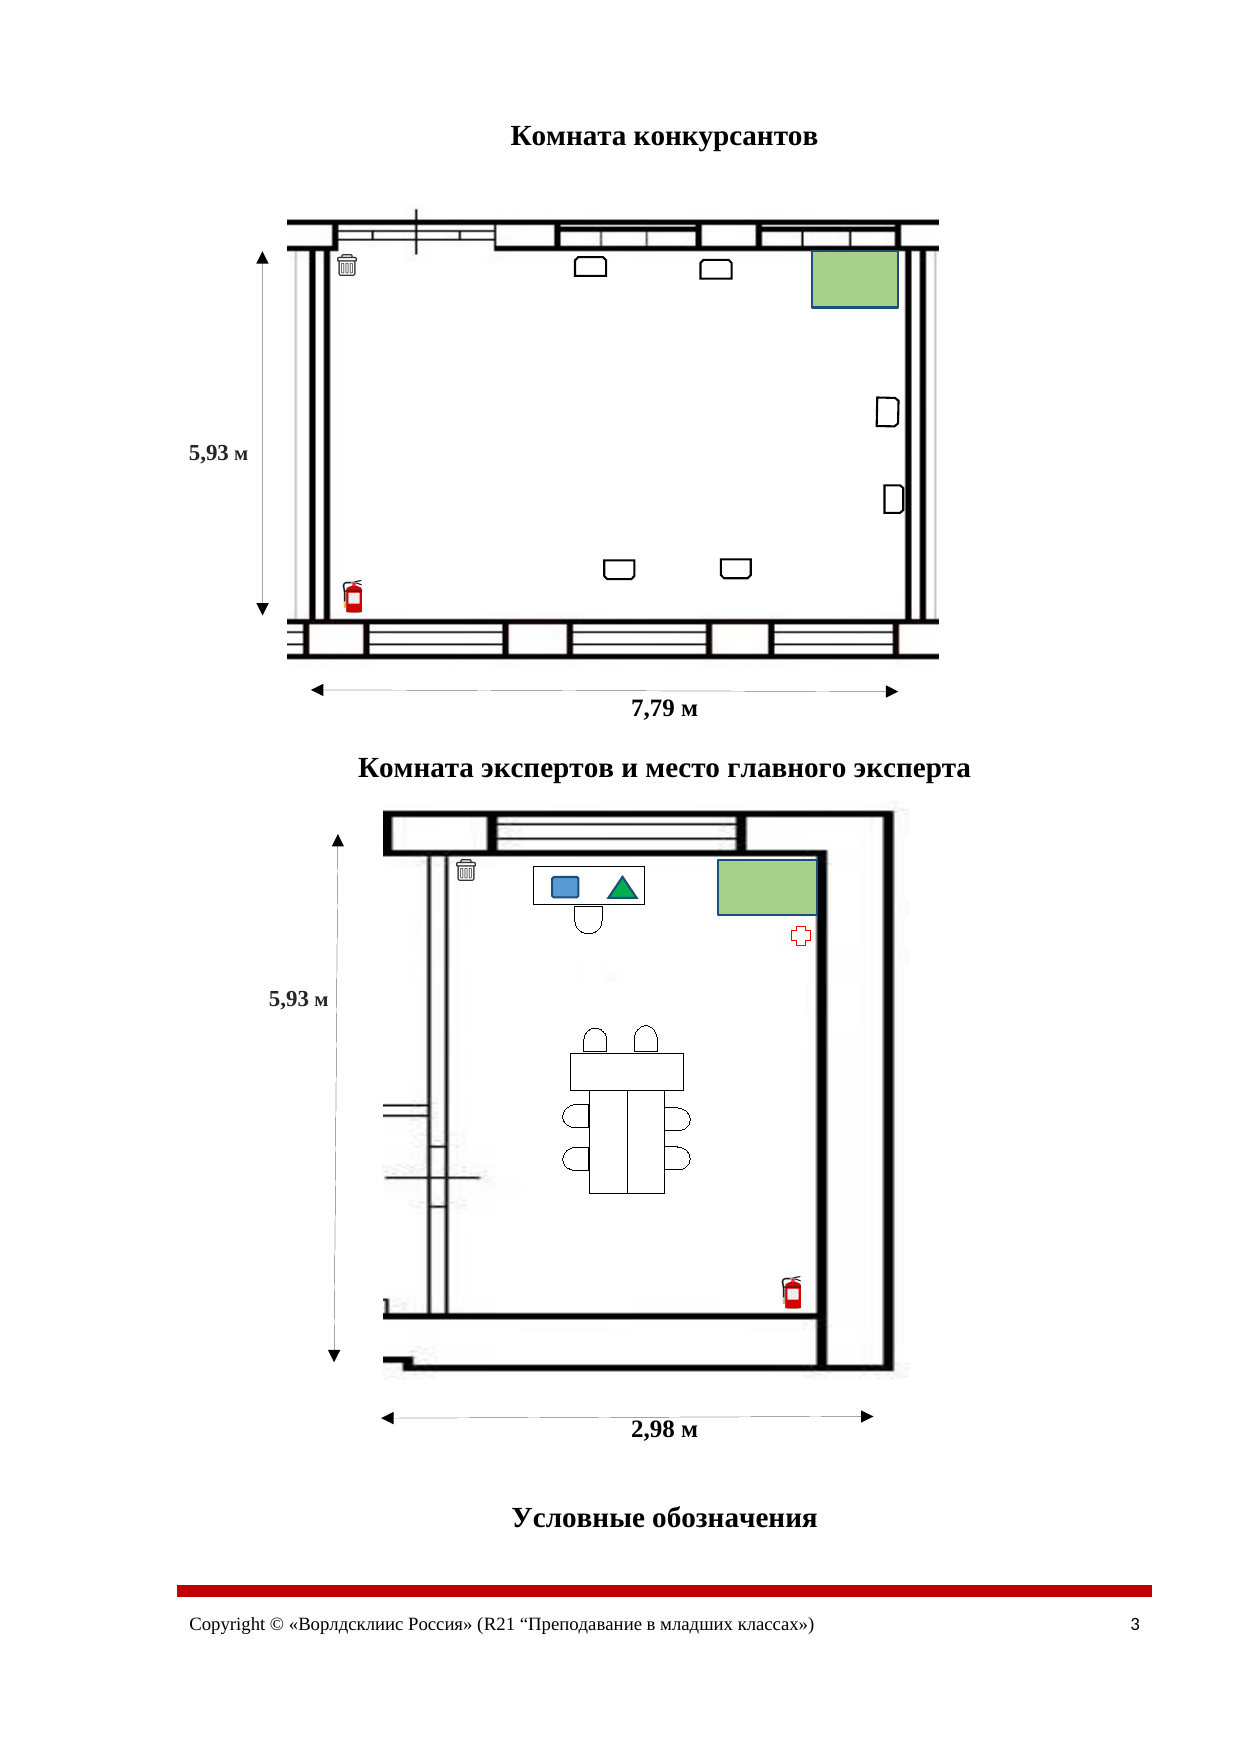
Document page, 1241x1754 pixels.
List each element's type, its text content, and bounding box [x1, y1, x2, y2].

text Комната конкурсантов [177, 118, 1152, 152]
picture [383, 801, 909, 1384]
text 7,79 м [177, 693, 1152, 722]
text Условные обозначения [177, 1501, 1152, 1534]
text Комната экспертов и место главного эксперта [177, 751, 1152, 784]
picture [287, 166, 939, 670]
